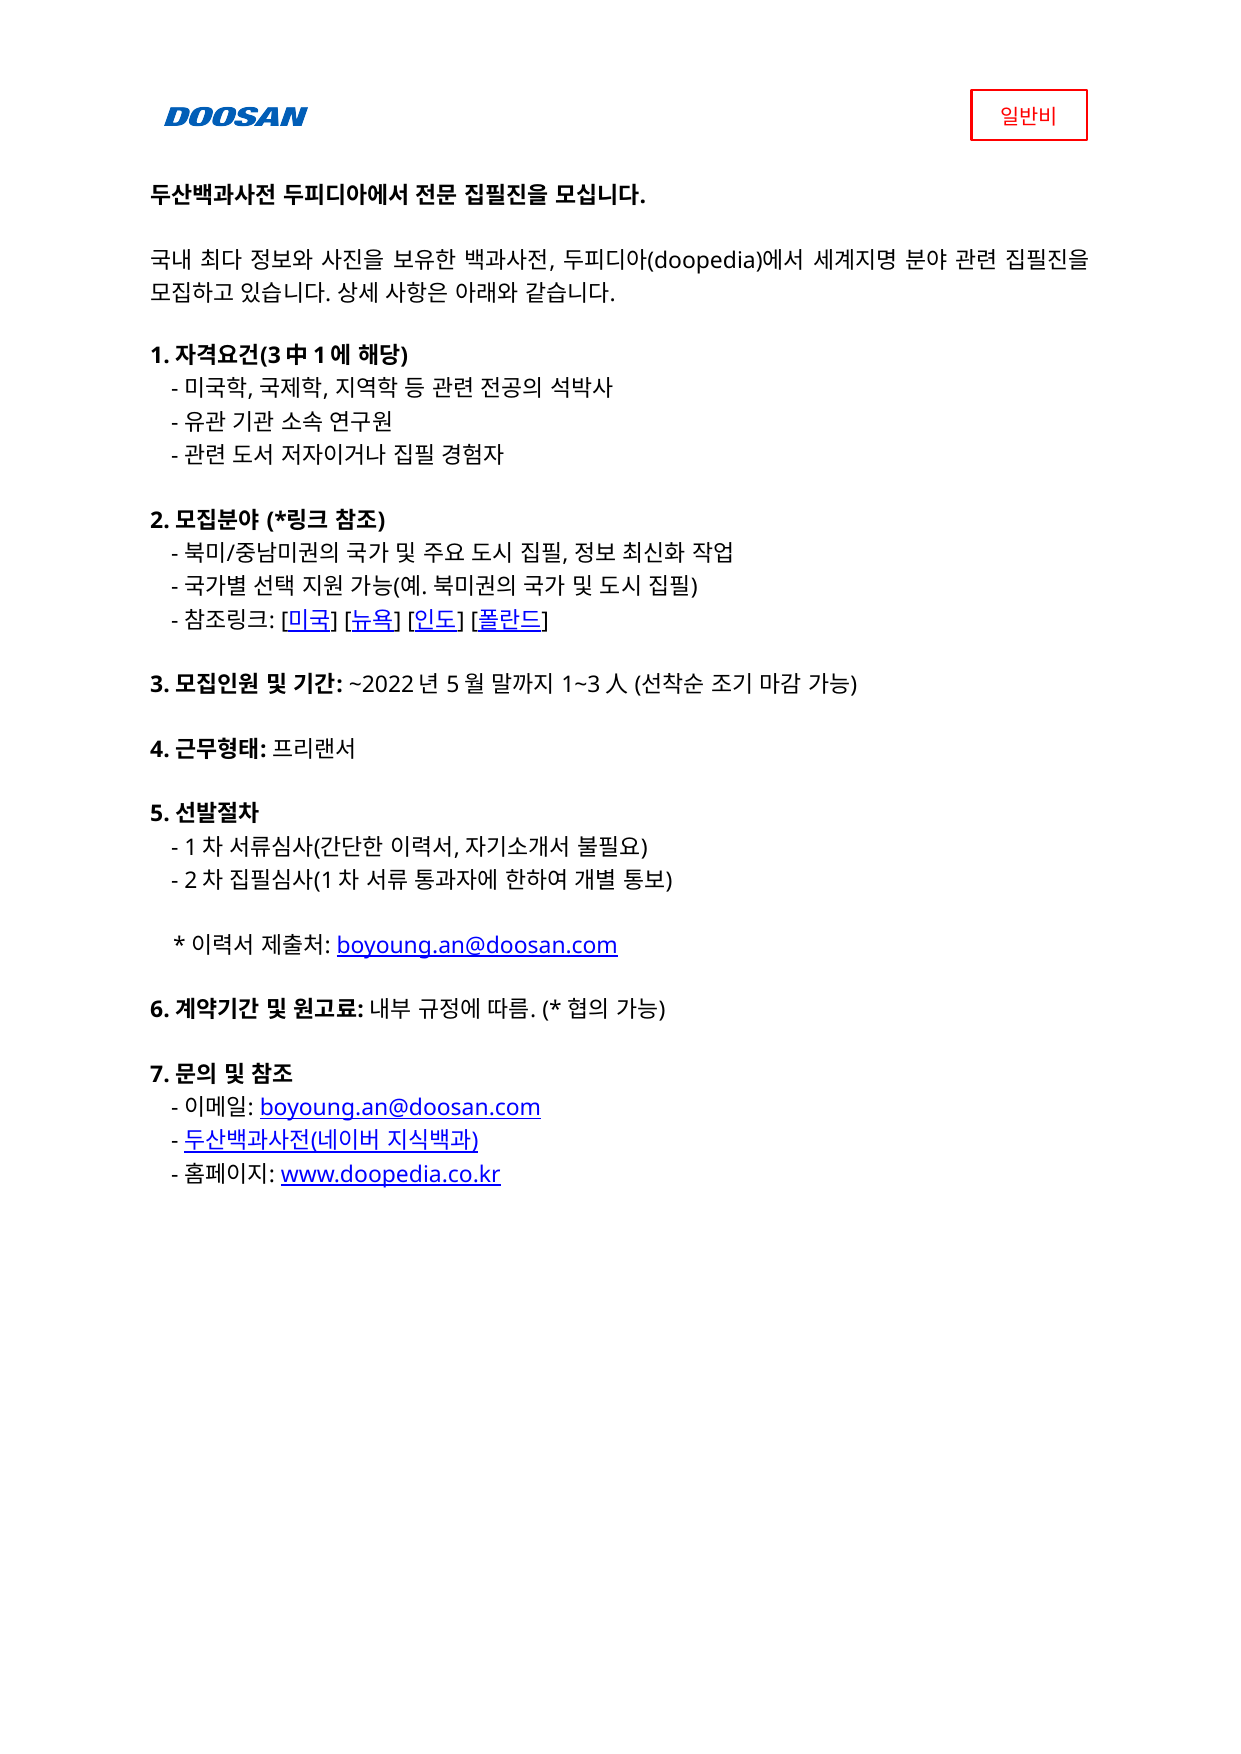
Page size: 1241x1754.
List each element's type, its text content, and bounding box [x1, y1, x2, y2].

text 7. 문의 및 참조 [150, 1056, 1090, 1089]
picture [150, 88, 325, 145]
text - 국가별 선택 지원 가능(예. 북미권의 국가 및 도시 집필) [171, 568, 1090, 601]
text - 홈페이지: www.doopedia.co.kr [171, 1156, 1090, 1189]
text - 두산백과사전(네이버 지식백과) [171, 1122, 1090, 1156]
text - 관련 도서 저자이거나 집필 경험자 [171, 437, 1090, 470]
text - 이메일: boyoung.an@doosan.com [171, 1089, 1090, 1122]
text 5. 선발절차 [150, 795, 1090, 828]
text 6. 계약기간 및 원고료: 내부 규정에 따름. (* 협의 가능) [150, 991, 1090, 1024]
text - 2차 집필심사(1차 서류 통과자에 한하여 개별 통보) [171, 862, 1090, 895]
text * 이력서 제출처: boyoung.an@doosan.com [150, 926, 1090, 960]
text 3. 모집인원 및 기간: ~2022년 5월 말까지 1~3人 (선착순 조기 마감 가능) [150, 666, 1090, 699]
text - 북미/중남미권의 국가 및 주요 도시 집필, 정보 최신화 작업 [171, 535, 1090, 568]
text - 유관 기관 소속 연구원 [171, 403, 1090, 437]
text - 참조링크: [미국] [뉴욕] [인도] [폴란드] [171, 601, 1090, 635]
text - 미국학, 국제학, 지역학 등 관련 전공의 석박사 [171, 370, 1090, 403]
text 국내 최다 정보와 사진을 보유한 백과사전, 두피디아(doopedia)에서 세계지명 분야 관련 집필진을 모집하고 있습니다. 상세 사항은 아래와 같습니다. [150, 242, 1090, 308]
text 두산백과사전 두피디아에서 전문 집필진을 모십니다. [150, 177, 1090, 211]
text 2. 모집분야 (*링크 참조) [150, 501, 1090, 535]
text - 1차 서류심사(간단한 이력서, 자기소개서 불필요) [171, 828, 1090, 862]
text 4. 근무형태: 프리랜서 [150, 731, 1090, 764]
text 1. 자격요건(3中1에 해당) [150, 337, 1090, 370]
